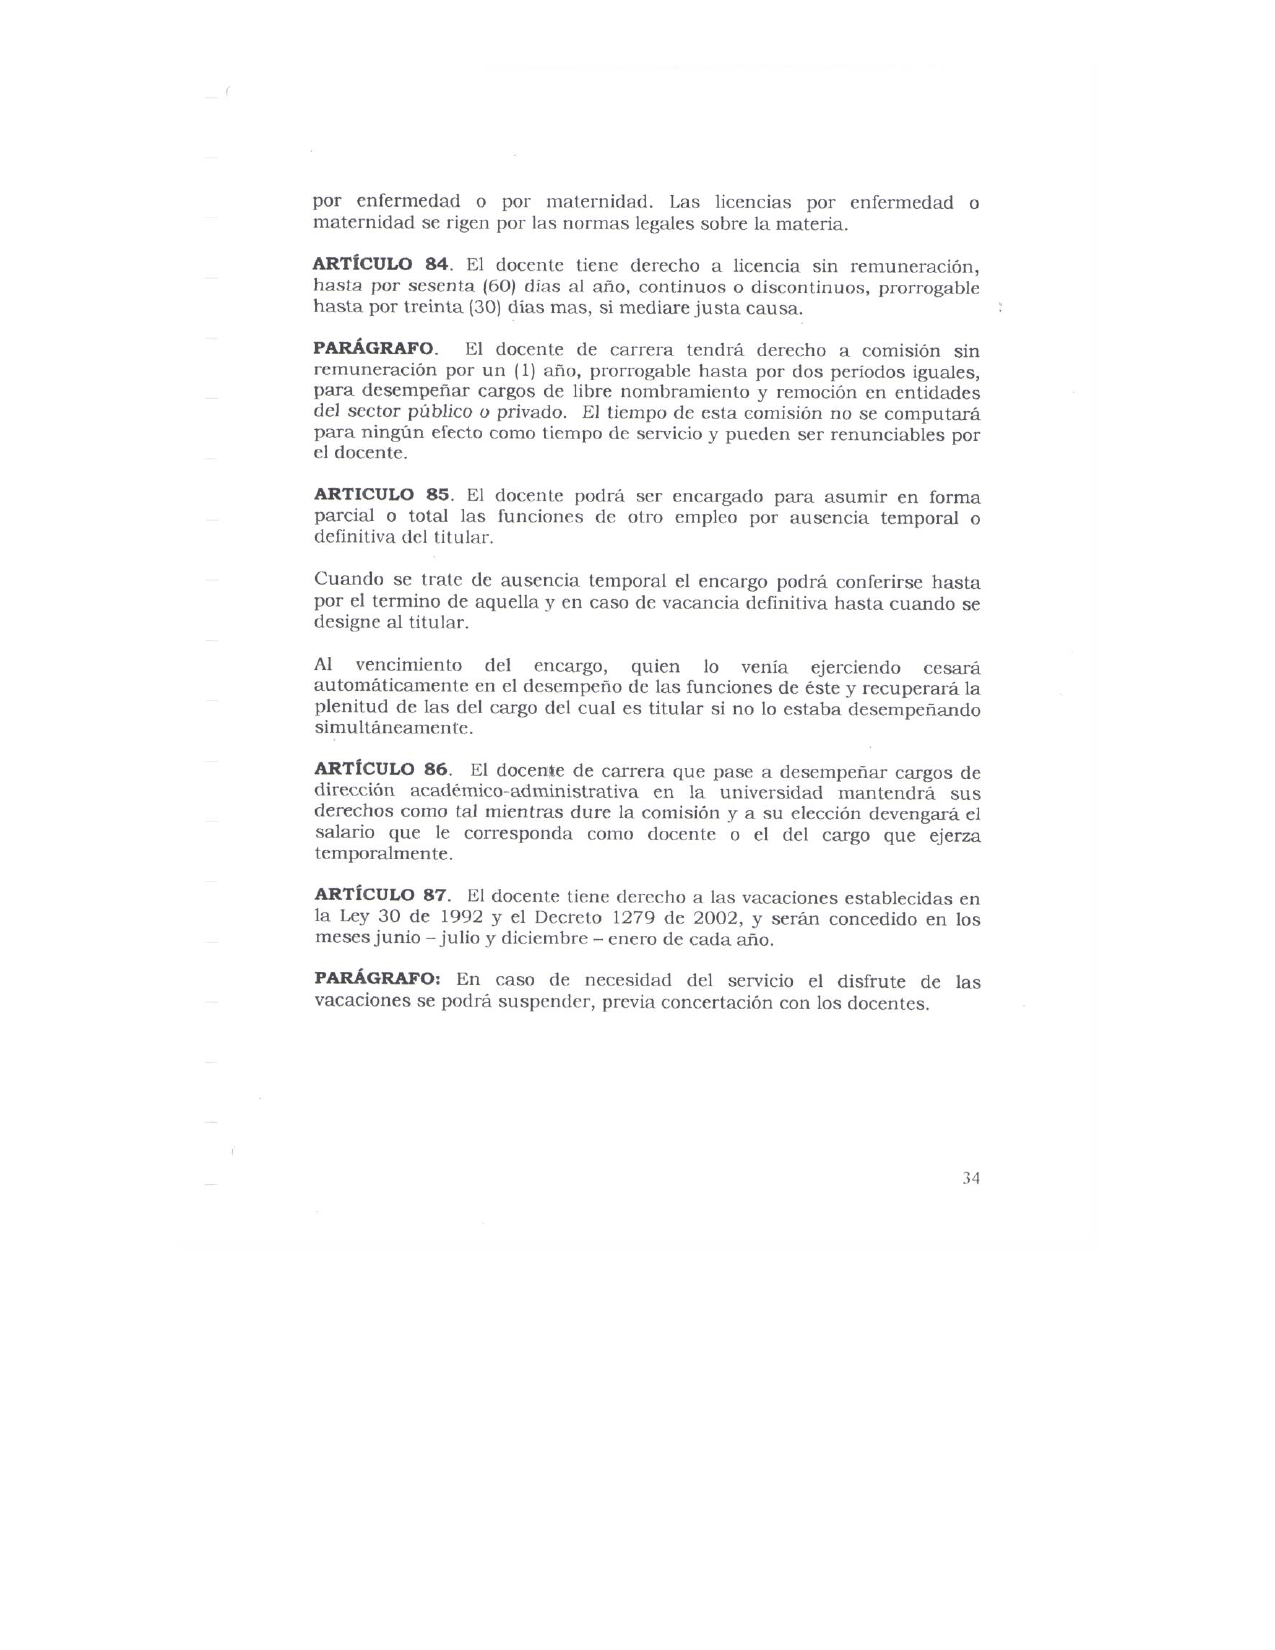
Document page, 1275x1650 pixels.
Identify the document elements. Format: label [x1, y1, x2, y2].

picture [177, 59, 1098, 1251]
